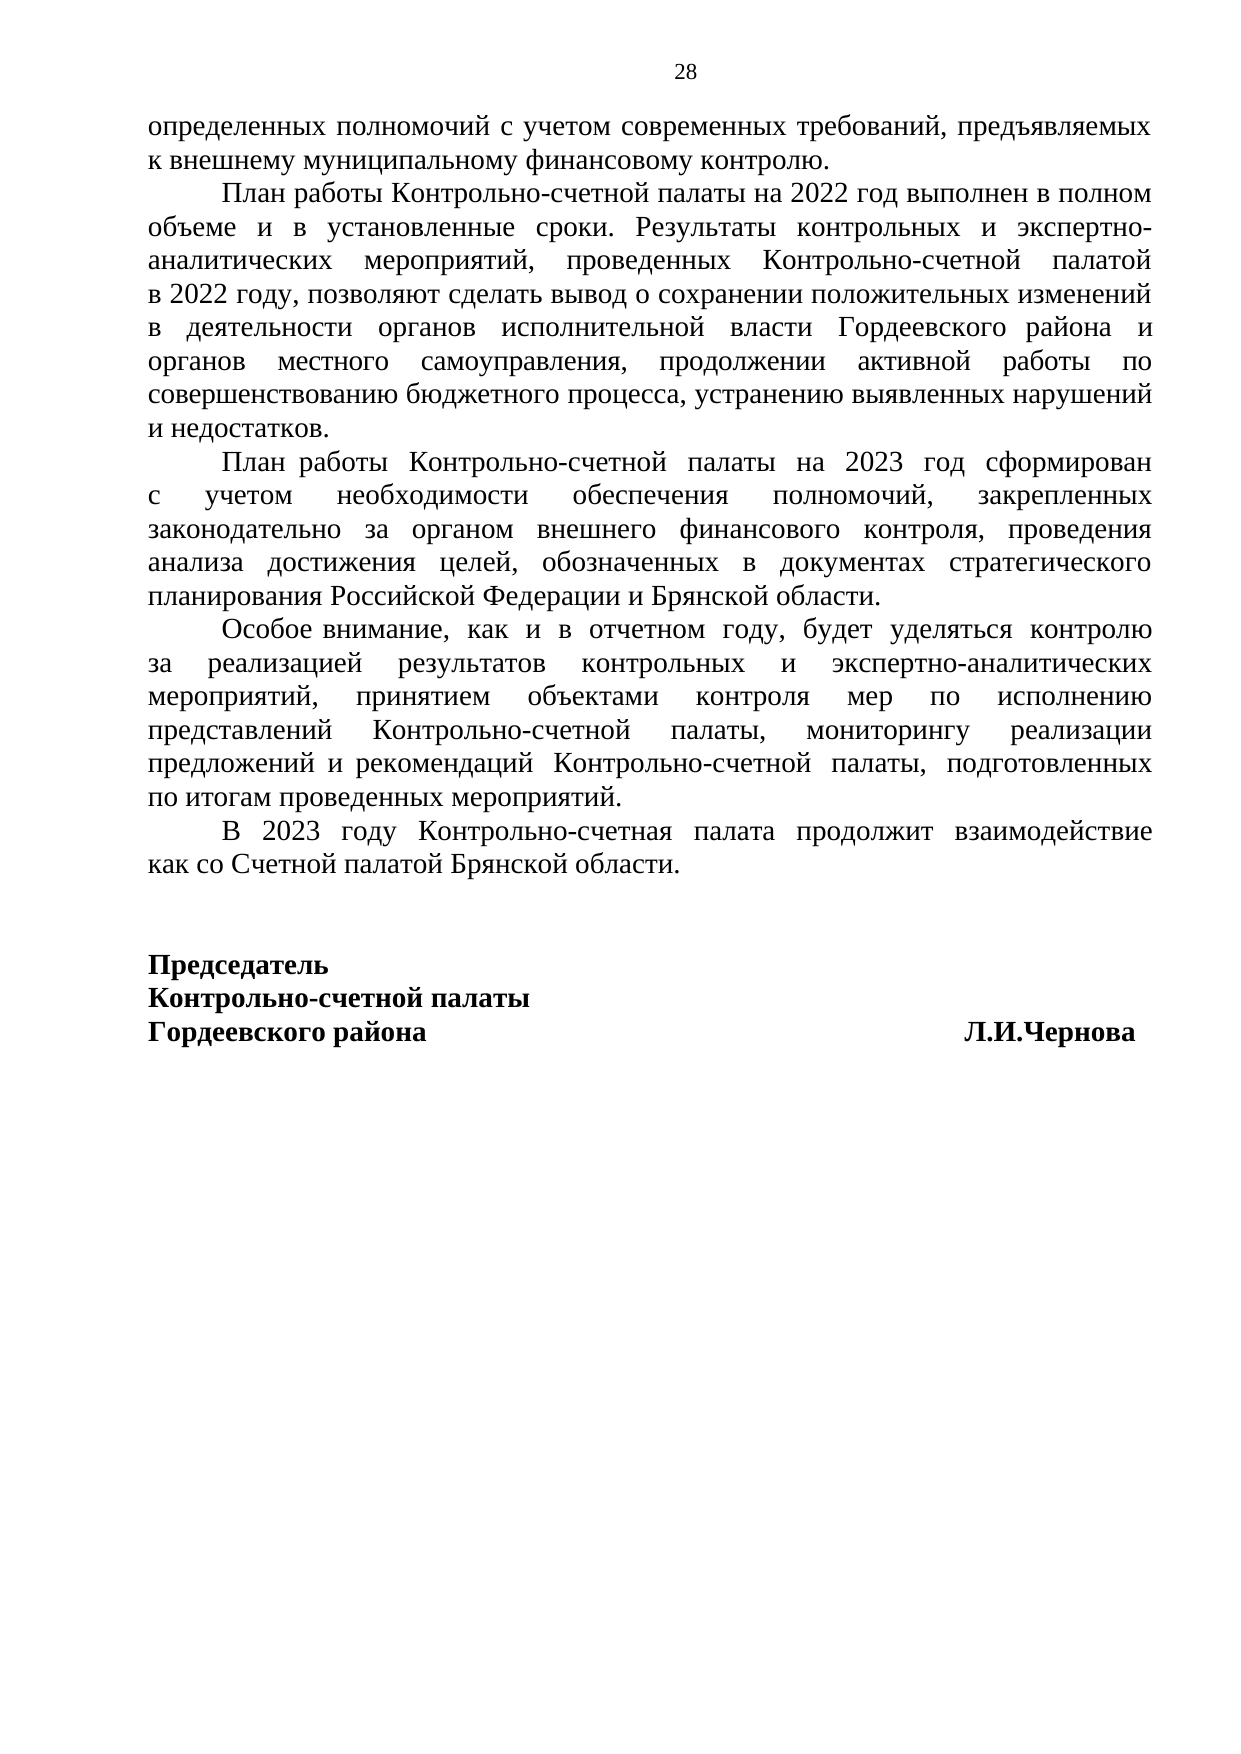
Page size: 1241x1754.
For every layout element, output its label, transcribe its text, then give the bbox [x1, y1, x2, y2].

subtitle Председатель [148, 947, 1201, 981]
subtitle Гордеевского района Л.И.Чернова [148, 1014, 1201, 1048]
text Особое внимание, как и в отчетном году, будет уделяться контролю за реализацией результатов контрольных и экспертно-аналитических мероприятий, принятием объектами контроля мер по исполнению представлений Контрольно-счетной палаты, мониторингу реализации предложений и рекомендаций Контрольно-счетной палаты, подготовленных по итогам проведенных мероприятий. [148, 611, 1152, 813]
text В 2023 году Контрольно-счетная палата продолжит взаимодействие как со Счетной палатой Брянской области. [148, 813, 1153, 880]
text План работы Контрольно-счетной палаты на 2022 год выполнен в полном объеме и в установленные сроки. Результаты контрольных и экспертно- аналитических мероприятий, проведенных Контрольно-счетной палатой в 2022 году, позволяют сделать вывод о сохранении положительных изменений в деятельности органов исполнительной власти Гордеевского района и органов местного самоуправления, продолжении активной работы по совершенствованию бюджетного процесса, устранению выявленных нарушений и недостатков. [148, 175, 1153, 444]
text Контрольно-счетной палаты [148, 981, 1201, 1014]
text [148, 108, 1152, 175]
text План работы Контрольно-счетной палаты на 2023 год сформирован с учетом необходимости обеспечения полномочий, закрепленных законодательно за органом внешнего финансового контроля, проведения анализа достижения целей, обозначенных в документах стратегического планирования Российской Федерации и Брянской области. [148, 444, 1152, 611]
